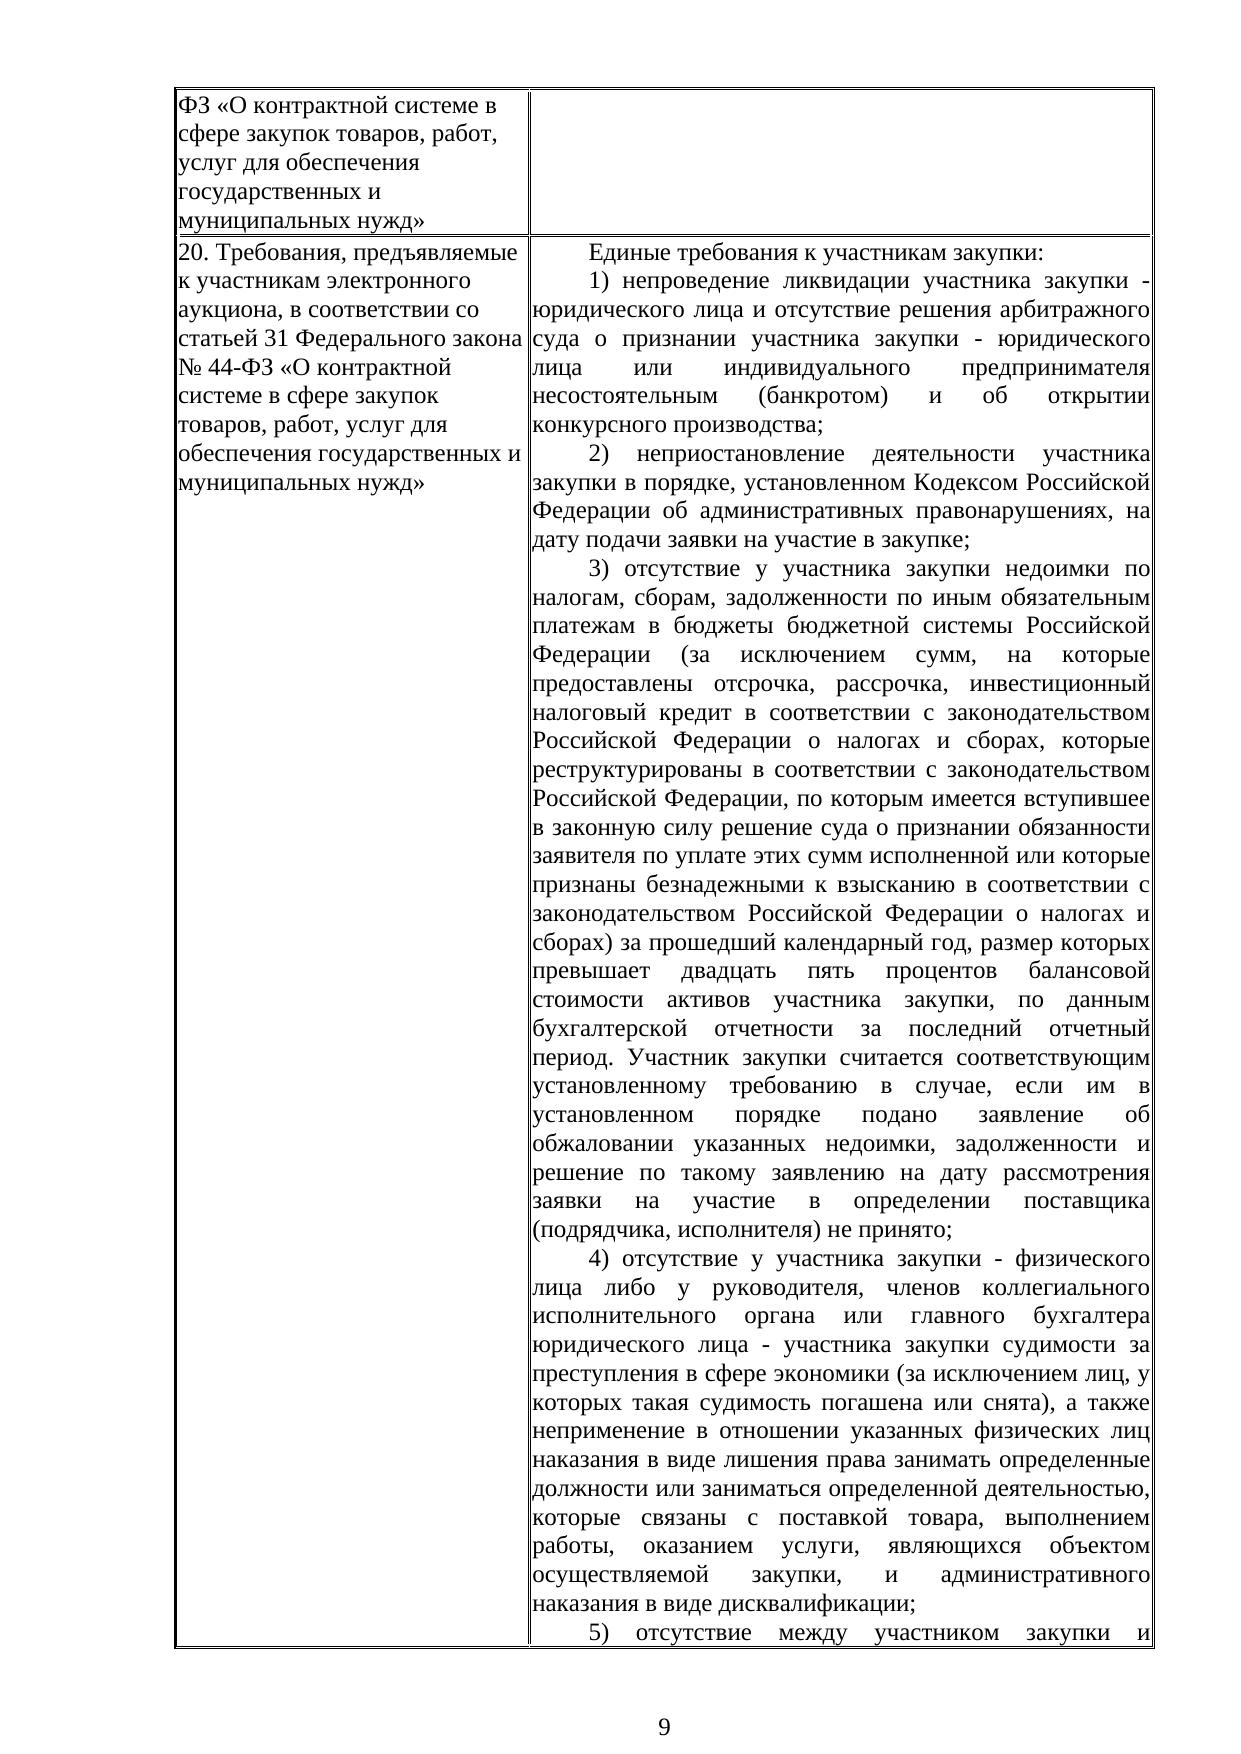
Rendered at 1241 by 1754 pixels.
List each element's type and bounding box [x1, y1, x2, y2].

table_cell [177, 234, 530, 1646]
table_cell [177, 90, 530, 233]
table_cell [530, 90, 1152, 233]
table_cell [530, 234, 1152, 1646]
